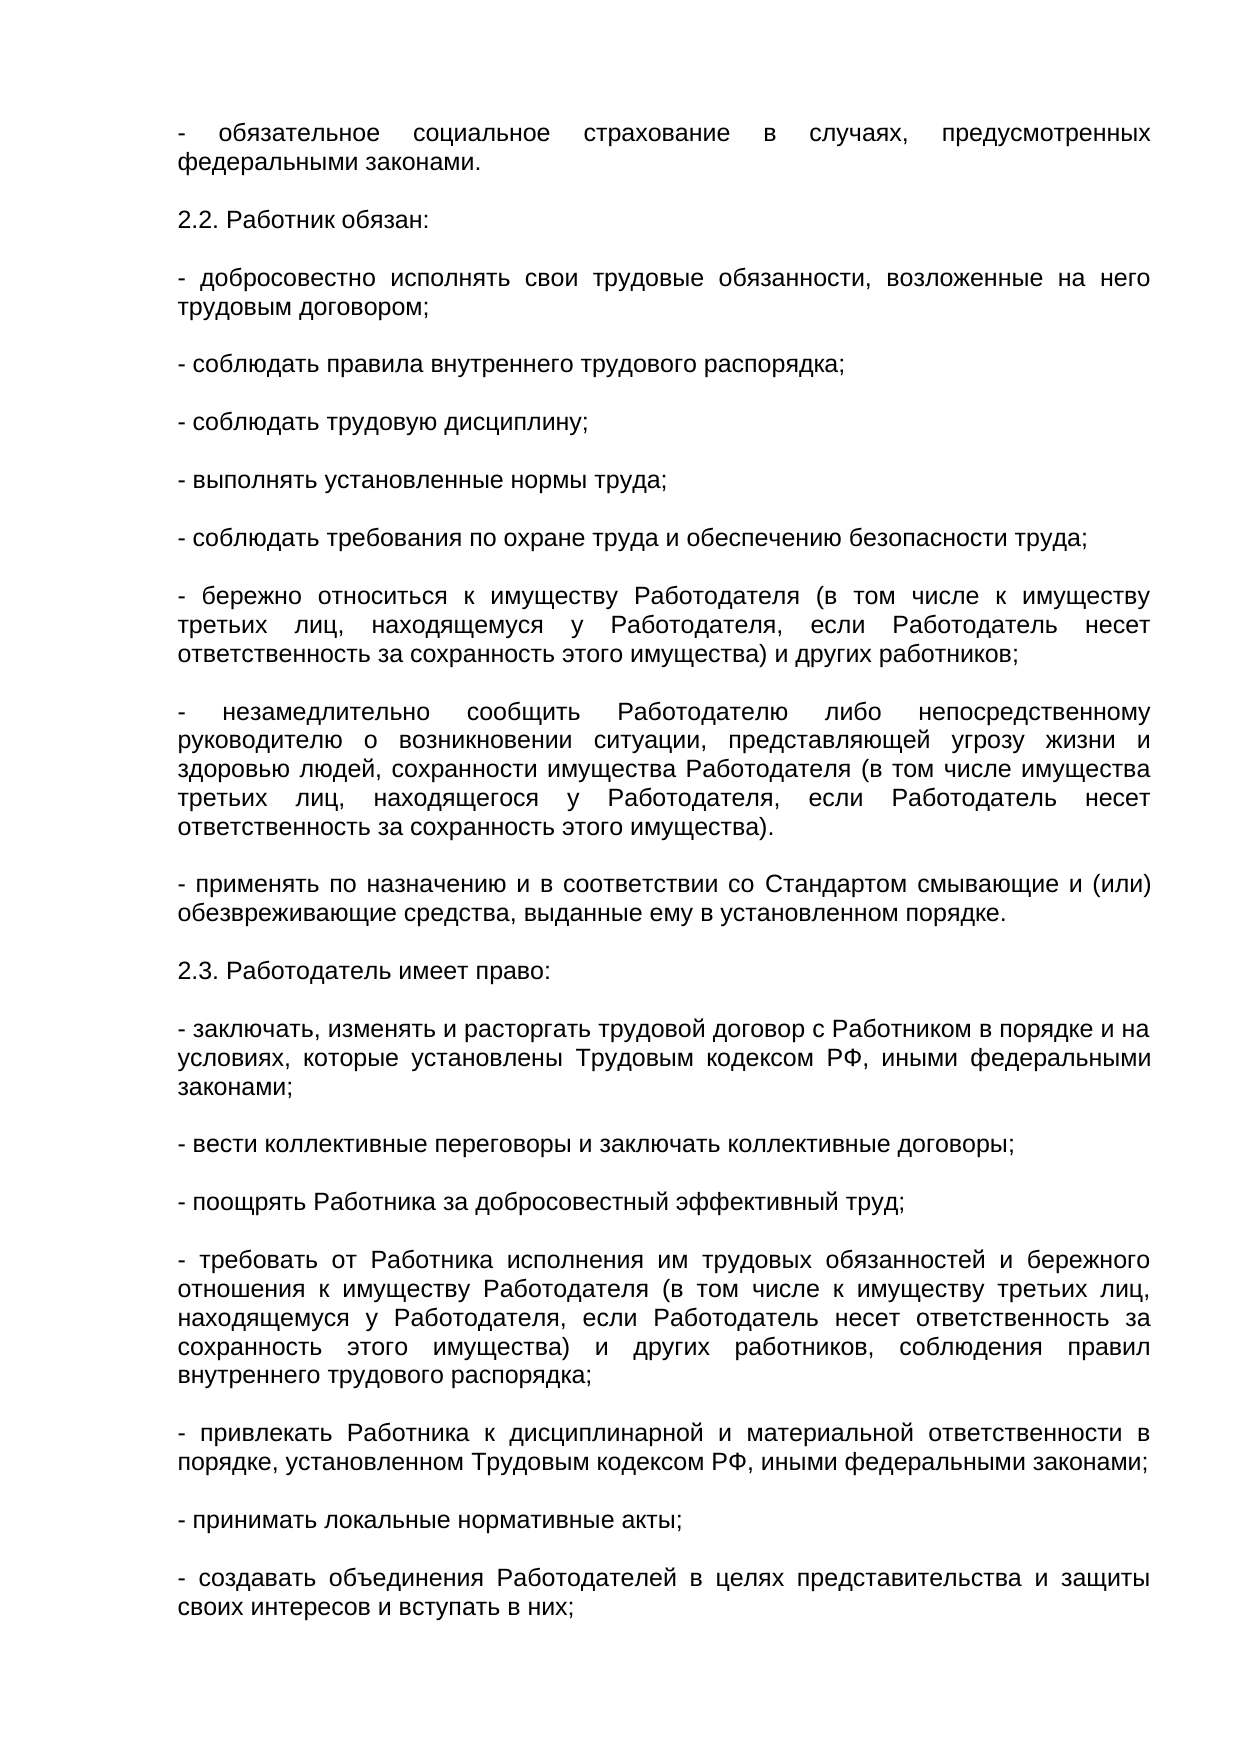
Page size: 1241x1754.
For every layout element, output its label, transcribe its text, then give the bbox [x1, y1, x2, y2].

text - принимать локальные нормативные акты; [177, 1505, 1152, 1533]
text - требовать от Работника исполнения им трудовых обязанностей и бережного отношения к имуществу Работодателя (в том числе к имуществу третьих лиц, находящемуся у Работодателя, если Работодатель несет ответственность за сохранность этого имущества) и других работников, соблюдения правил внутреннего трудового распорядка; [177, 1245, 1152, 1389]
text - вести коллективные переговоры и заключать коллективные договоры; [177, 1129, 1152, 1158]
text 2.3. Работодатель имеет право: [177, 956, 1152, 985]
text - применять по назначению и в соответствии со Стандартом смывающие и (или) обезвреживающие средства, выданные ему в установленном порядке. [177, 869, 1152, 927]
text 2.2. Работник обязан: [177, 205, 1152, 233]
text - соблюдать трудовую дисциплину; [177, 407, 1152, 436]
text - выполнять установленные нормы труда; [177, 465, 1152, 494]
text - соблюдать правила внутреннего трудового распорядка; [177, 349, 1152, 378]
text - обязательное социальное страхование в случаях, предусмотренных федеральными законами. [177, 118, 1152, 176]
text - поощрять Работника за добросовестный эффективный труд; [177, 1187, 1152, 1216]
text - привлекать Работника к дисциплинарной и материальной ответственности в порядке, установленном Трудовым кодексом РФ, иными федеральными законами; [177, 1418, 1152, 1476]
text - бережно относиться к имуществу Работодателя (в том числе к имуществу третьих лиц, находящемуся у Работодателя, если Работодатель несет ответственность за сохранность этого имущества) и других работников; [177, 581, 1152, 667]
text - создавать объединения Работодателей в целях представительства и защиты своих интересов и вступать в них; [177, 1563, 1152, 1620]
text - заключать, изменять и расторгать трудовой договор с Работником в порядке и на условиях, которые установлены Трудовым кодексом РФ, иными федеральными законами; [177, 1014, 1152, 1100]
text - незамедлительно сообщить Работодателю либо непосредственному руководителю о возникновении ситуации, представляющей угрозу жизни и здоровью людей, сохранности имущества Работодателя (в том числе имущества третьих лиц, находящегося у Работодателя, если Работодатель несет ответственность за сохранность этого имущества). [177, 696, 1152, 840]
text - соблюдать требования по охране труда и обеспечению безопасности труда; [177, 523, 1152, 552]
text - добросовестно исполнять свои трудовые обязанности, возложенные на него трудовым договором; [177, 263, 1152, 320]
